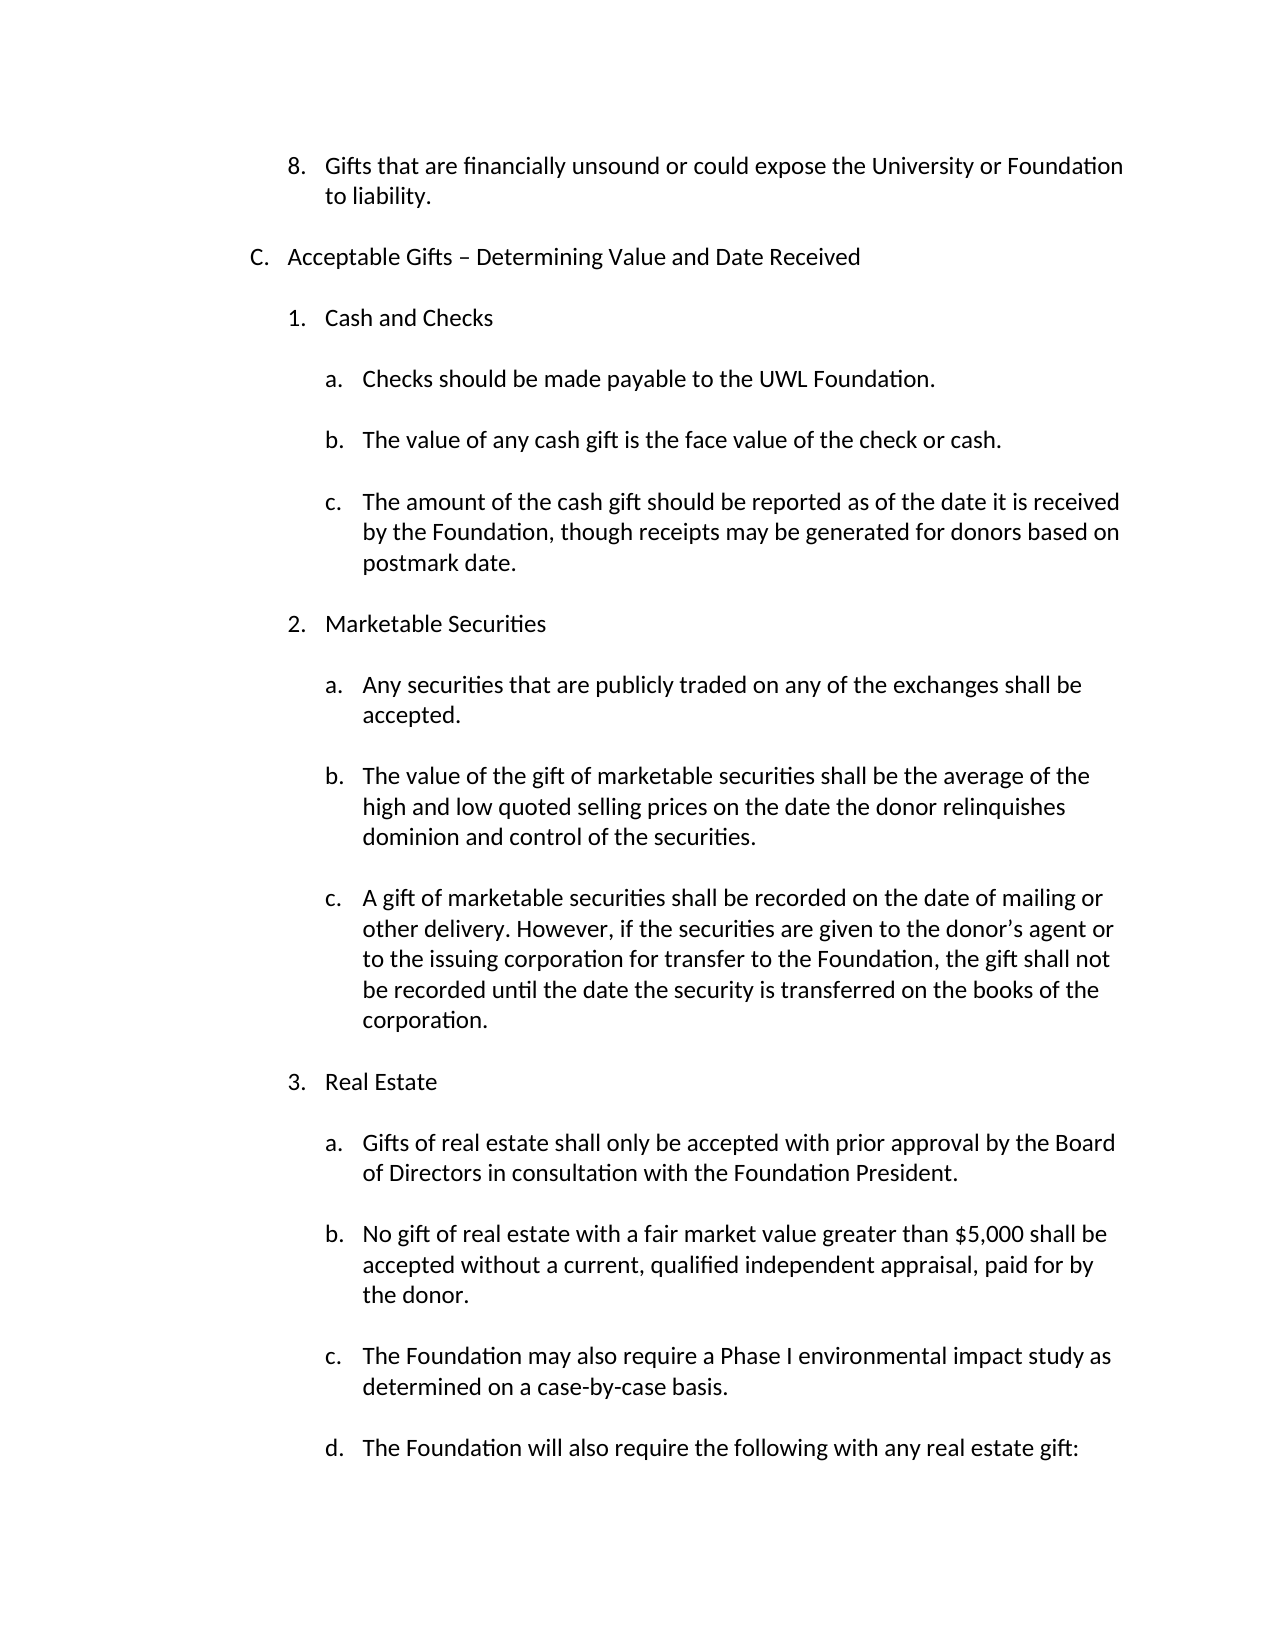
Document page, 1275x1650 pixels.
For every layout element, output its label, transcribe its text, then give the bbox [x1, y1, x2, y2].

subtitle Acceptable Gifts – Determining Value and Date Received [250, 242, 1125, 272]
list Gifts that are financially unsound or could expose the University or Foundation to liability. [287, 150, 1125, 211]
list No gift of real estate with a fair market value greater than $5,000 shall be accepted without a current, qualified independent appraisal, paid for by the donor. [325, 1218, 1125, 1310]
list The Foundation may also require a Phase I environmental impact study as determined on a case-by-case basis. [325, 1340, 1125, 1401]
list Real Estate [287, 1066, 1125, 1096]
list Any securities that are publicly traded on any of the exchanges shall be accepted. [325, 669, 1125, 730]
list Marketable Securities [287, 608, 1125, 638]
list The amount of the cash gift should be reported as of the date it is received by the Foundation, though receipts may be generated for donors based on postmark date. [325, 486, 1125, 577]
list The value of the gift of marketable securities shall be the average of the high and low quoted selling prices on the date the donor relinquishes dominion and control of the securities. [325, 760, 1125, 852]
list Gifts of real estate shall only be accepted with prior approval by the Board of Directors in consultation with the Foundation President. [325, 1127, 1125, 1188]
list Cash and Checks [287, 303, 1125, 333]
list Checks should be made payable to the UWL Foundation. [325, 364, 1125, 394]
list The value of any cash gift is the face value of the check or cash. [325, 425, 1125, 455]
list The Foundation will also require the following with any real estate gift: [325, 1432, 1125, 1462]
list A gift of marketable securities shall be recorded on the date of mailing or other delivery. However, if the securities are given to the donor’s agent or to the issuing corporation for transfer to the Foundation, the gift shall not be recorded until the date the security is transferred on the books of the corporation. [325, 882, 1125, 1035]
